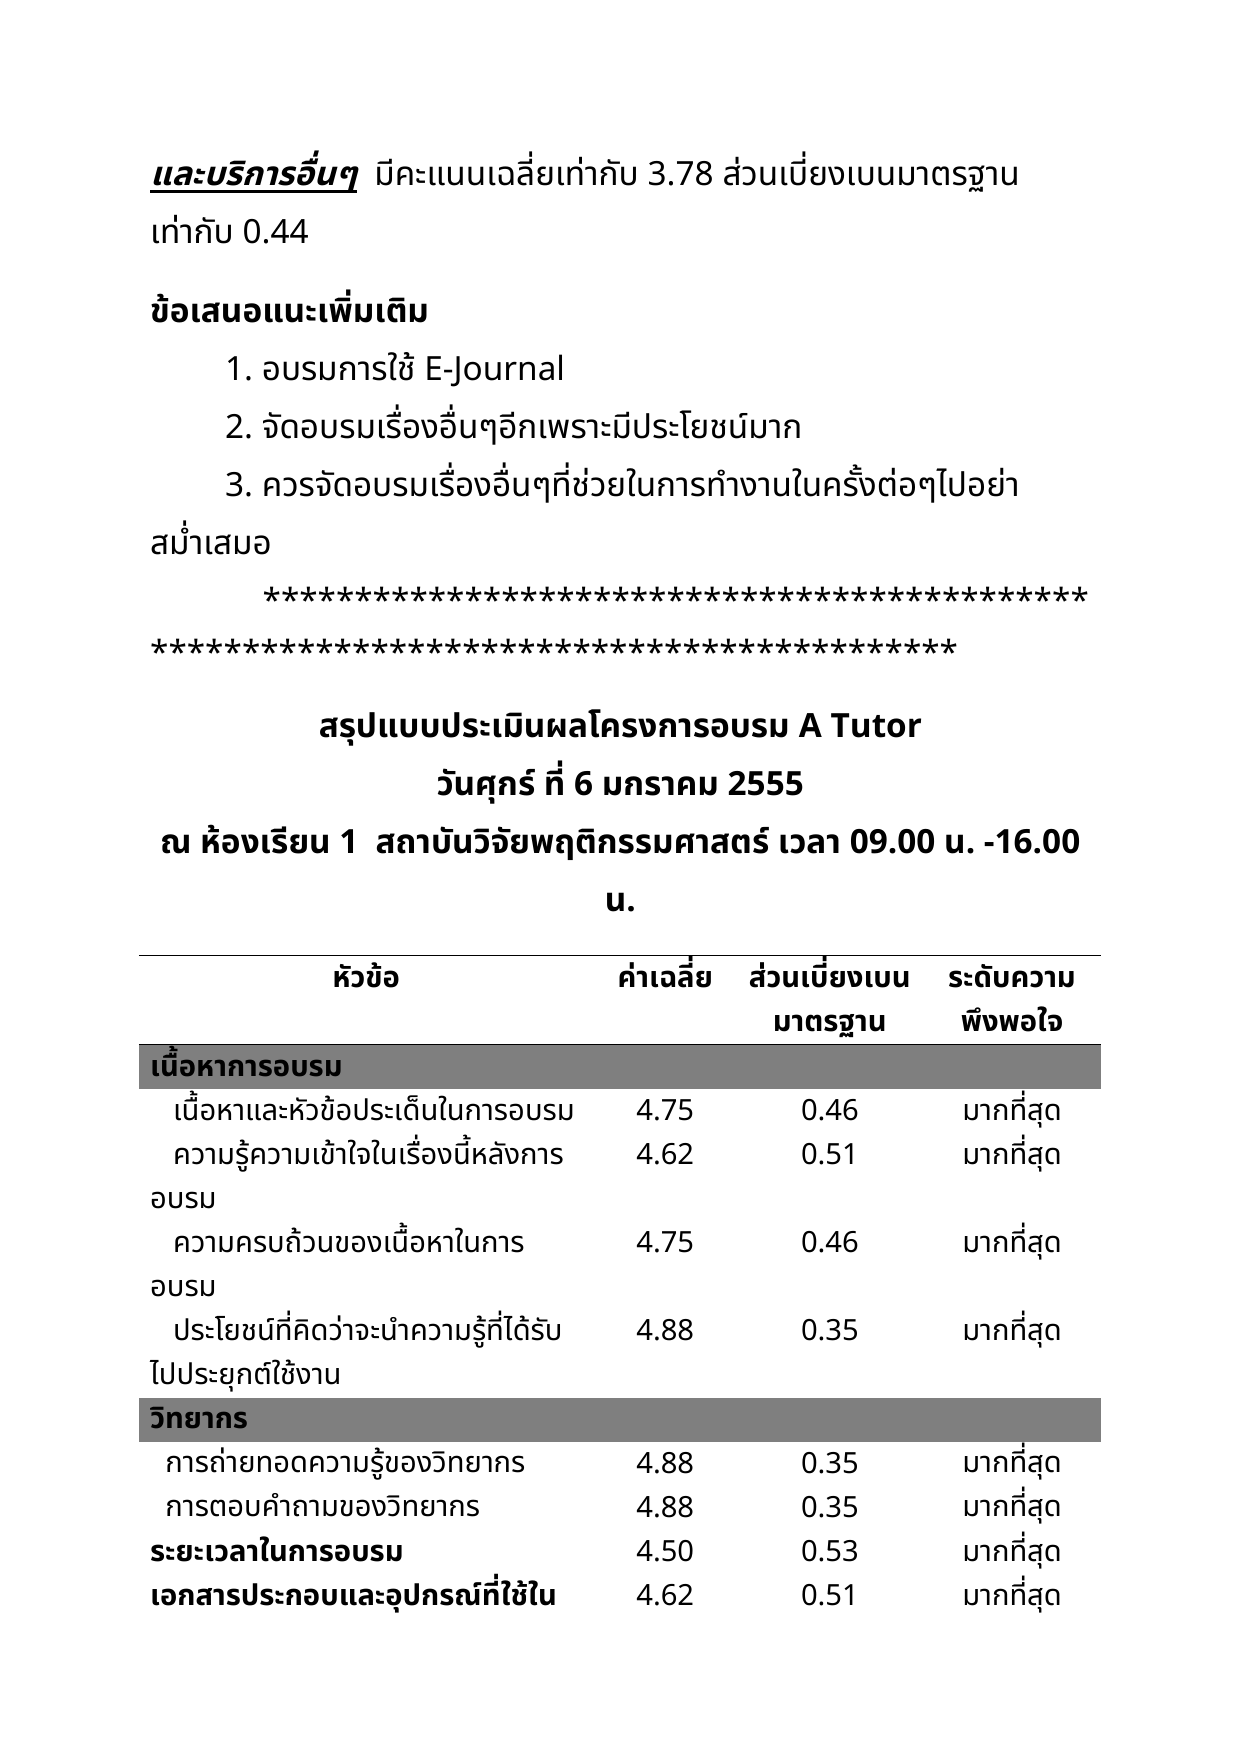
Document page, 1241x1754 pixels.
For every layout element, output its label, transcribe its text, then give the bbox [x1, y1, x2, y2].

table_cell 0.53 [737, 1530, 922, 1574]
table_cell มากที่สุด [922, 1134, 1101, 1222]
table_cell 4.50 [593, 1530, 737, 1574]
table_cell มากที่สุด [922, 1442, 1101, 1486]
table_cell 0.51 [737, 1134, 922, 1222]
table_cell 0.46 [737, 1222, 922, 1310]
table_cell วิทยากร [139, 1398, 593, 1442]
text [150, 150, 1090, 259]
table_cell 0.46 [737, 1089, 922, 1133]
table_cell ประโยชน์ที่คิดว่าจะนำความรู้ที่ได้รับไปประยุกต์ใช้งาน [139, 1310, 593, 1398]
table_cell ความรู้ความเข้าใจในเรื่องนี้หลังการอบรม [139, 1134, 593, 1222]
table_cell [922, 1045, 1101, 1089]
table_cell [593, 1045, 737, 1089]
table_cell [737, 1045, 922, 1089]
table_header ระดับความพึงพอใจ [922, 956, 1101, 1044]
table_cell มากที่สุด [922, 1222, 1101, 1310]
table_cell ความครบถ้วนของเนื้อหาในการอบรม [139, 1222, 593, 1310]
table_cell 4.75 [593, 1089, 737, 1133]
table_cell 4.75 [593, 1222, 737, 1310]
table_cell [922, 1398, 1101, 1442]
table_header หัวข้อ [139, 956, 593, 1044]
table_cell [139, 1574, 593, 1618]
table_cell มากที่สุด [922, 1310, 1101, 1398]
table_cell 4.88 [593, 1486, 737, 1530]
table_cell เนื้อหาการอบรม [139, 1045, 593, 1089]
table_cell การตอบคำถามของวิทยากร [139, 1486, 593, 1530]
table_cell ระยะเวลาในการอบรม [139, 1530, 593, 1574]
table_cell 4.88 [593, 1442, 737, 1486]
text สรุปแบบประเมินผลโครงการอบรม A Tutor วันศุกร์ ที่ 6 มกราคม 2555 ณ ห้องเรียน 1 สถาบันวิจัยพฤติกรรมศาสตร์ เวลา 09.00 น. -16.00 น. [150, 702, 1090, 927]
table_cell เนื้อหาและหัวข้อประเด็นในการอบรม [139, 1089, 593, 1133]
table_cell 0.35 [737, 1486, 922, 1530]
table_cell [593, 1398, 737, 1442]
table_cell 4.62 [593, 1574, 737, 1618]
table_header ค่าเฉลี่ย [593, 956, 737, 1044]
table_cell มากที่สุด [922, 1574, 1101, 1618]
table_cell 0.35 [737, 1310, 922, 1398]
table_cell 0.35 [737, 1442, 922, 1486]
table_cell มากที่สุด [922, 1530, 1101, 1574]
table_cell 0.51 [737, 1574, 922, 1618]
table_cell มากที่สุด [922, 1089, 1101, 1133]
table_cell มากที่สุด [922, 1486, 1101, 1530]
table_cell [737, 1398, 922, 1442]
text ข้อเสนอแนะเพิ่มเติม 1. อบรมการใช้ E-Journal 2. จัดอบรมเรื่องอื่นๆอีกเพราะมีประโยชน์มาก 3. ควรจัดอบรมเรื่องอื่นๆที่ช่วยในการทำงานในครั้งต่อๆไปอย่าสม่ำเสมอ ***************************************************************************************** [150, 287, 1090, 674]
table_cell การถ่ายทอดความรู้ของวิทยากร [139, 1442, 593, 1486]
table_cell 4.62 [593, 1134, 737, 1222]
table_header ส่วนเบี่ยงเบนมาตรฐาน [737, 956, 922, 1044]
table_cell 4.88 [593, 1310, 737, 1398]
